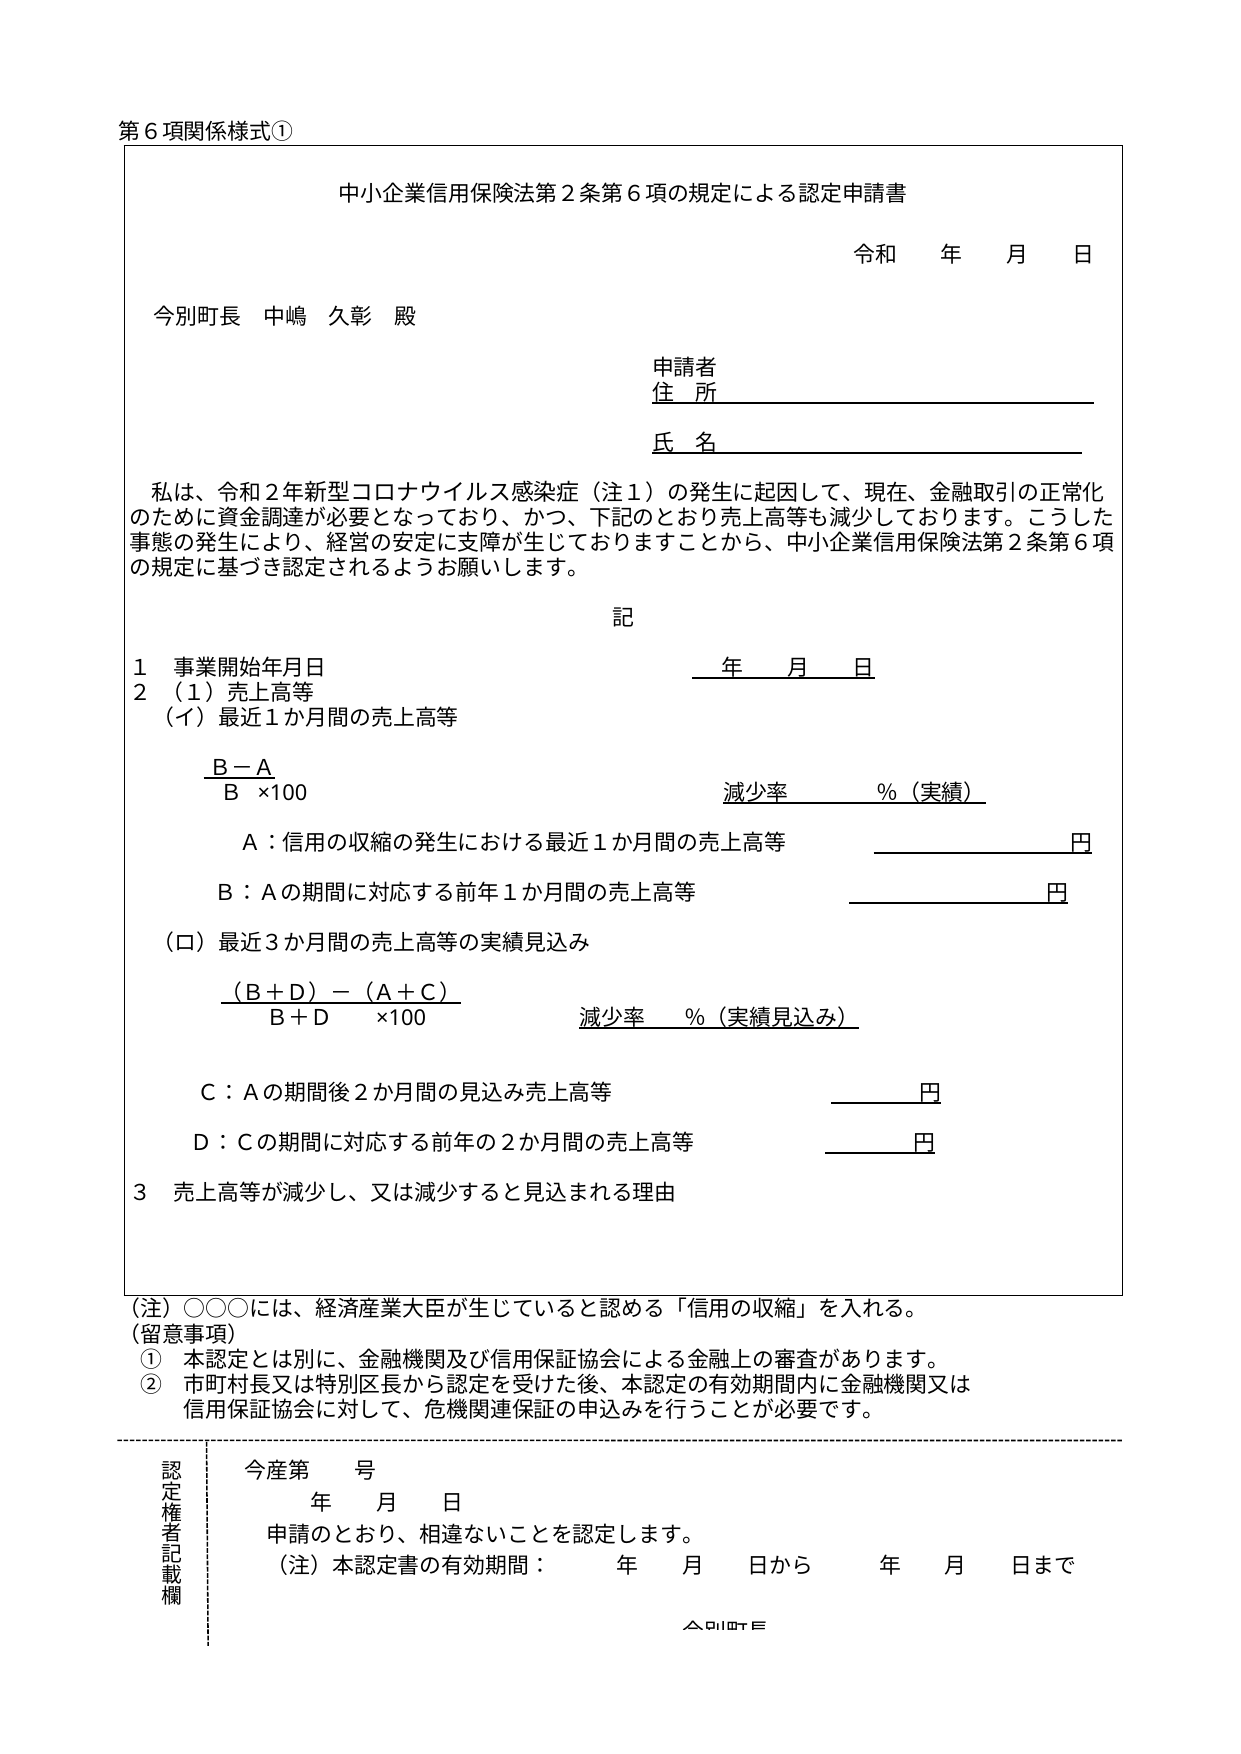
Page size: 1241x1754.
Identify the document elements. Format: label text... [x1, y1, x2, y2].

text （注）○○○には、経済産業大臣が生じていると認める「信用の収縮」を入れる。 [118, 1296, 1122, 1322]
text ① 本認定とは別に、金融機関及び信用保証協会による金融上の審査があります。 [118, 1347, 1122, 1373]
text 第６項関係様式① [118, 118, 1122, 145]
text 信用保証協会に対して、危機関連保証の申込みを行うことが必要です。 [162, 1398, 1122, 1423]
text （留意事項） [118, 1322, 1122, 1347]
text ② 市町村長又は特別区長から認定を受けた後、本認定の有効期間内に金融機関又は [118, 1373, 1122, 1398]
table_header 中小企業信用保険法第２条第６項の規定による認定申請書 令和 年 月 日 今別町長 中嶋 久彰 殿 申請者 住 所 氏 名 私は、令和２年新型コロナウイルス感染症（注１）の発生に起因して、現在、金融取引の正常化のために資金調達が必要となっており、かつ、下記のとおり売上高等も減少しております。こうした事態の発生により、経営の安定に支障が生じておりますことから、中小企業信用保険法第２条第６項の規定に基づき認定されるようお願いします。 記 １ 事業開始年月日 年 月 日 ２ （１）売上高等 （イ）最近１か月間の売上高等 Ｂ－Ａ Ｂ ×100 減少率 ％（実績） Ａ：信用の収縮の発生における最近１か月間の売上高等 円 Ｂ：Ａの期間に対応する前年１か月間の売上高等 円 （ロ）最近３か月間の売上高等の実績見込み （Ｂ＋Ｄ）－（Ａ＋Ｃ） Ｂ＋Ｄ ×100 減少率 ％（実績見込み） Ｃ：Ａの期間後２か月間の見込み売上高等 円 Ｄ：Ｃの期間に対応する前年の２か月間の売上高等 円 ３ 売上高等が減少し、又は減少すると見込まれる理由 [125, 146, 1122, 1295]
